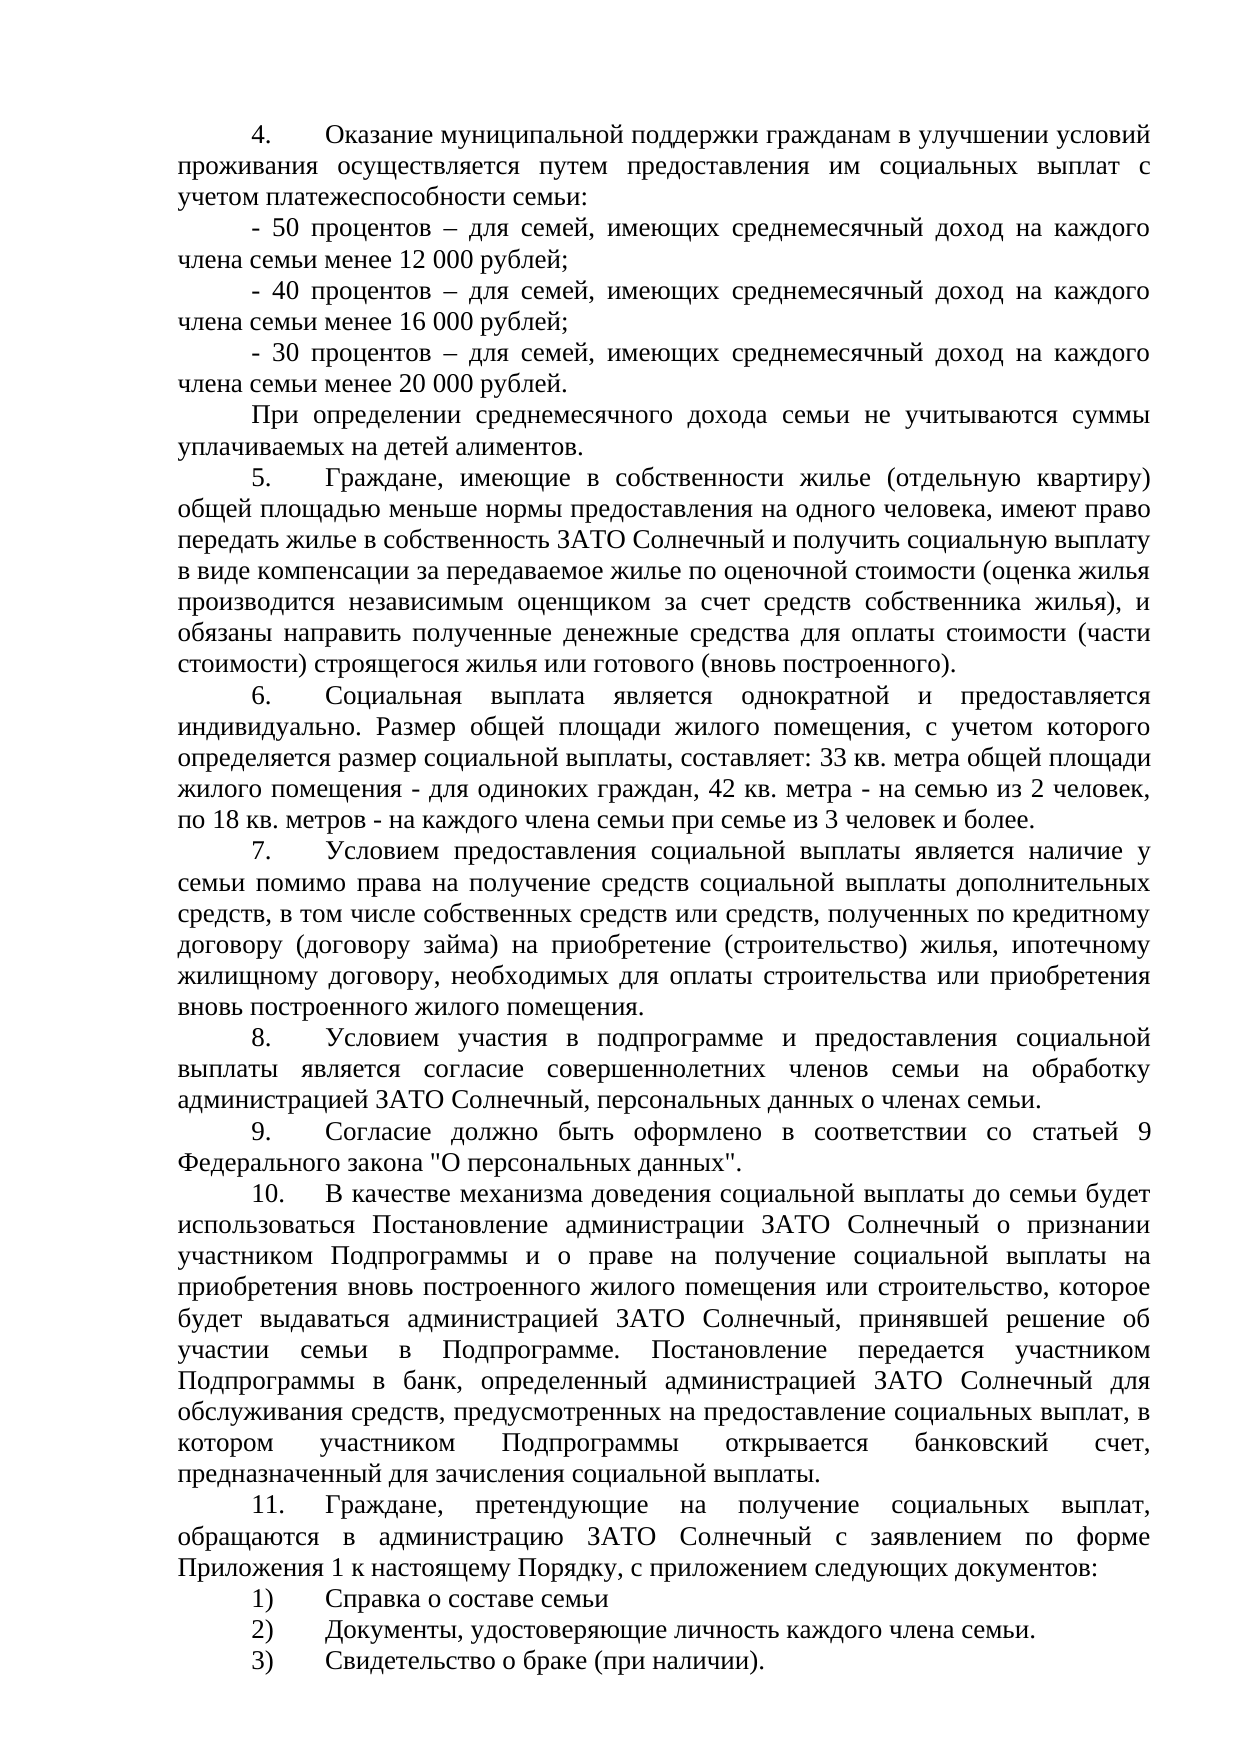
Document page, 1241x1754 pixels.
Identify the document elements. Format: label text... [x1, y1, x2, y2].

list Условием участия в подпрограмме и предоставления социальной выплаты является согласие совершеннолетних членов семьи на обработку администрацией ЗАТО Солнечный, персональных данных о членах семьи. [177, 1021, 1152, 1115]
list - 30 процентов – для семей, имеющих среднемесячный доход на каждого члена семьи менее 20 000 рублей. [177, 336, 1152, 398]
list Оказание муниципальной поддержки гражданам в улучшении условий проживания осуществляется путем предоставления им социальных выплат с учетом платежеспособности семьи: [177, 118, 1152, 212]
text - 50 процентов – для семей, имеющих среднемесячный доход на каждого члена семьи менее 12 000 рублей; [177, 212, 1152, 274]
list Условием предоставления социальной выплаты является наличие у семьи помимо права на получение средств социальной выплаты дополнительных средств, в том числе собственных средств или средств, полученных по кредитному договору (договору займа) на приобретение (строительство) жилья, ипотечному жилищному договору, необходимых для оплаты строительства или приобретения вновь построенного жилого помещения. [177, 834, 1152, 1021]
list В качестве механизма доведения социальной выплаты до семьи будет использоваться Постановление администрации ЗАТО Солнечный о признании участником Подпрограммы и о праве на получение социальной выплаты на приобретения вновь построенного жилого помещения или строительство, которое будет выдаваться администрацией ЗАТО Солнечный, принявшей решение об участии семьи в Подпрограмме. Постановление передается участником Подпрограммы в банк, определенный администрацией ЗАТО Солнечный для обслуживания средств, предусмотренных на предоставление социальных выплат, в котором участником Подпрограммы открывается банковский счет, предназначенный для зачисления социальной выплаты. [177, 1177, 1152, 1488]
list Граждане, претендующие на получение социальных выплат, обращаются в администрацию ЗАТО Солнечный с заявлением по форме Приложения 1 к настоящему Порядку, с приложением следующих документов: [177, 1488, 1152, 1582]
list Социальная выплата является однократной и предоставляется индивидуально. Размер общей площади жилого помещения, с учетом которого определяется размер социальной выплаты, составляет: 33 кв. метра общей площади жилого помещения - для одиноких граждан, 42 кв. метра - на семью из 2 человек, по 18 кв. метров - на каждого члена семьи при семье из 3 человек и более. [177, 679, 1152, 834]
list При определении среднемесячного дохода семьи не учитываются суммы уплачиваемых на детей алиментов. [177, 398, 1152, 461]
text - 40 процентов – для семей, имеющих среднемесячный доход на каждого члена семьи менее 16 000 рублей; [177, 274, 1152, 336]
list Свидетельство о браке (при наличии). [177, 1644, 1152, 1675]
list Справка о составе семьи [177, 1582, 1152, 1613]
list Документы, удостоверяющие личность каждого члена семьи. [177, 1613, 1152, 1644]
list Граждане, имеющие в собственности жилье (отдельную квартиру) общей площадью меньше нормы предоставления на одного человека, имеют право передать жилье в собственность ЗАТО Солнечный и получить социальную выплату в виде компенсации за передаваемое жилье по оценочной стоимости (оценка жилья производится независимым оценщиком за счет средств собственника жилья), и обязаны направить полученные денежные средства для оплаты стоимости (части стоимости) строящегося жилья или готового (вновь построенного). [177, 461, 1152, 679]
list Согласие должно быть оформлено в соответствии со статьей 9 Федерального закона "О персональных данных". [177, 1115, 1152, 1177]
